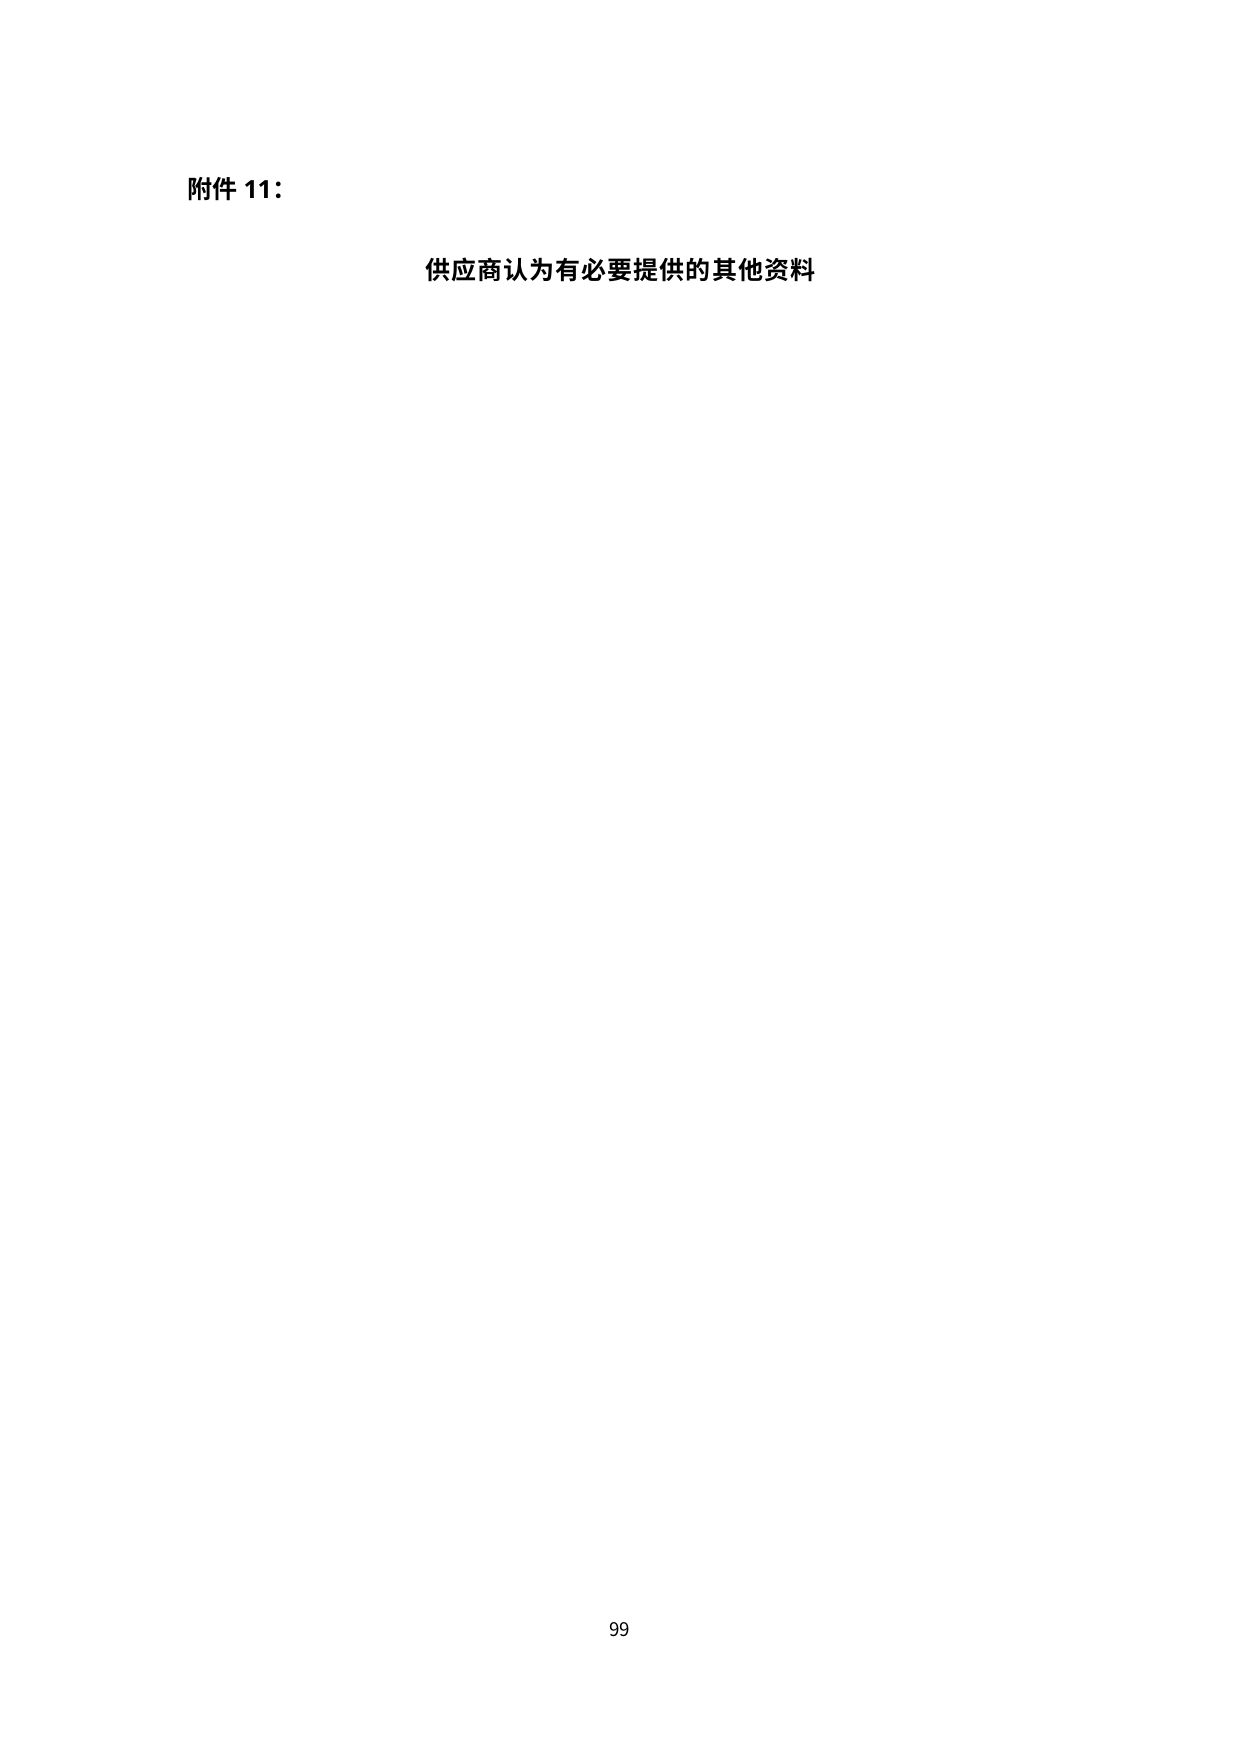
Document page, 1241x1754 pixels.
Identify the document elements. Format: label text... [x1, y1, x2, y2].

text 供应商认为有必要提供的其他资料 [187, 243, 1053, 289]
text 附件 11： [187, 162, 1053, 208]
